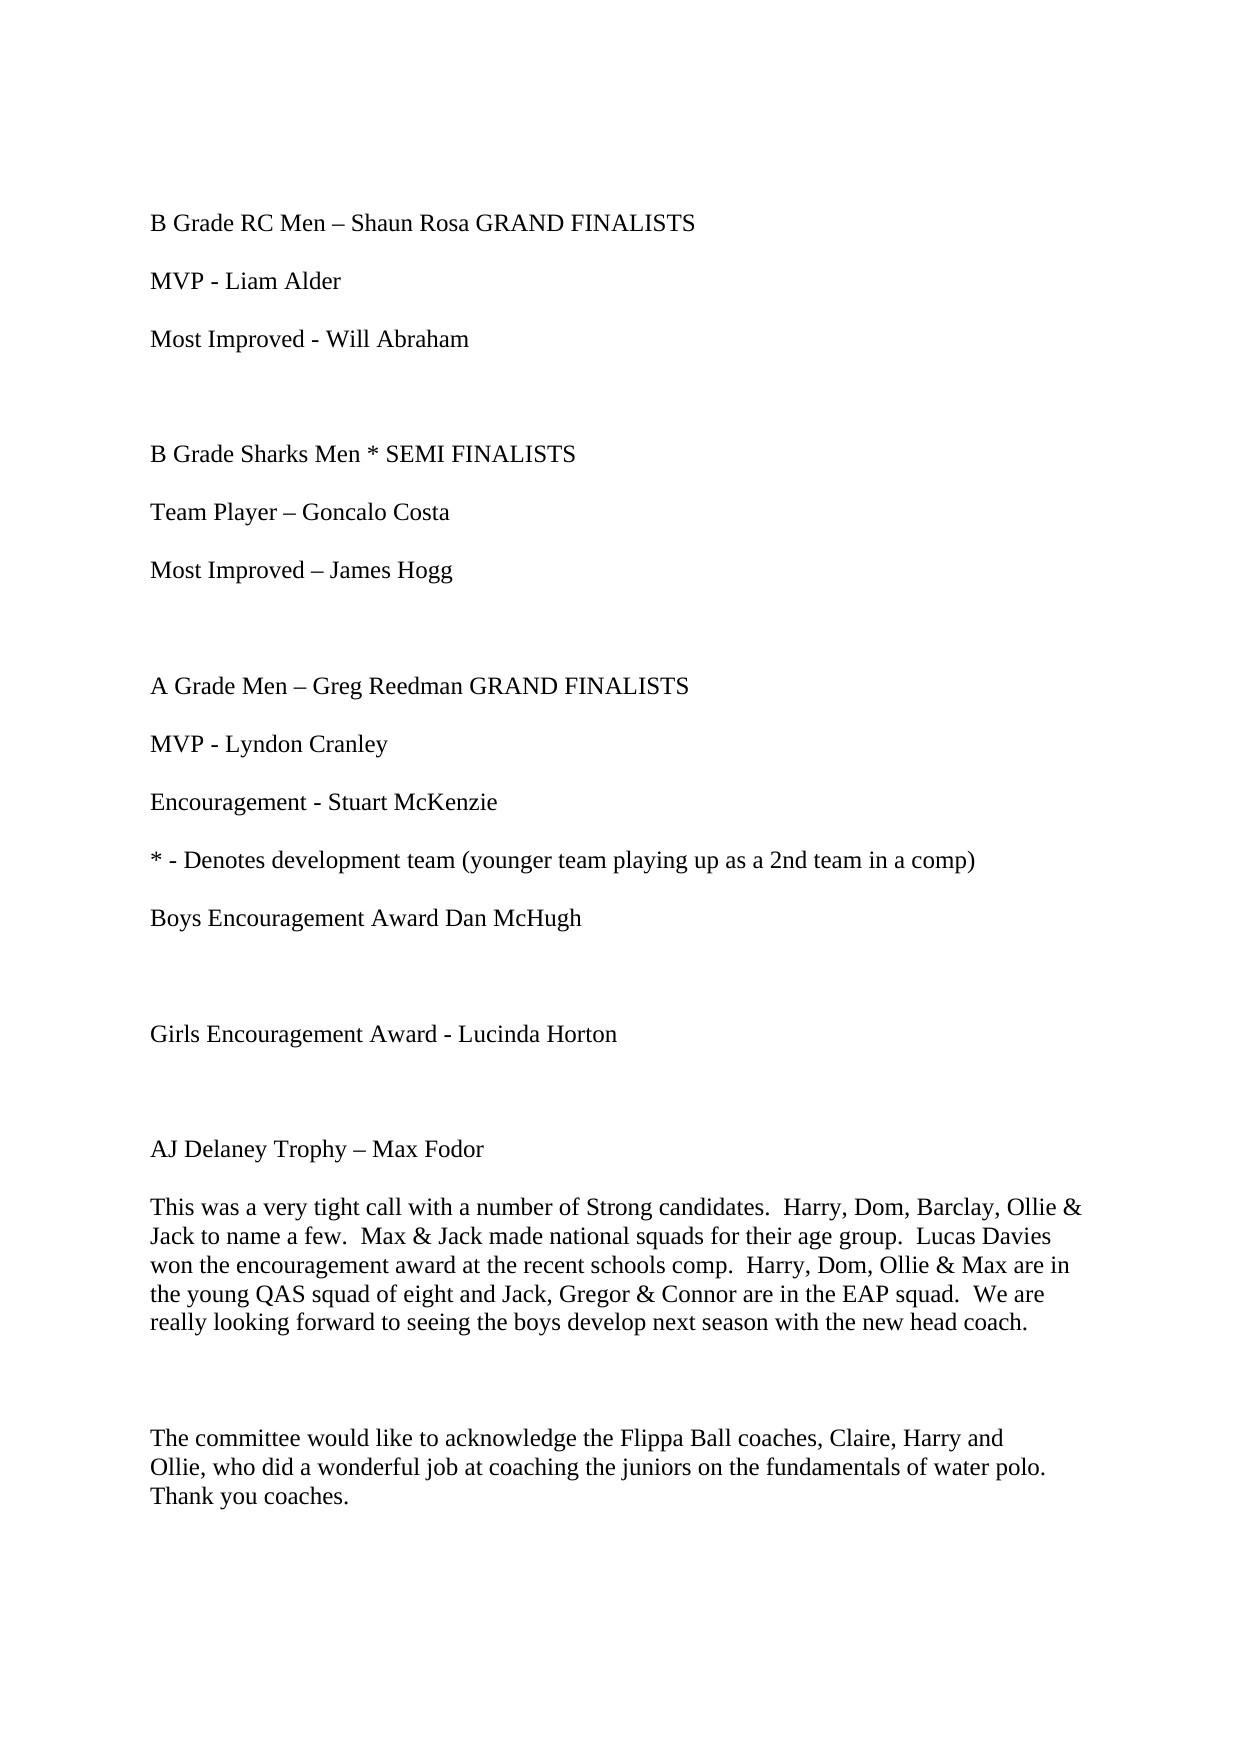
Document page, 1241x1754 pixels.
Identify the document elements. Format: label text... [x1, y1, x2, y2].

text Boys Encouragement Award Dan McHugh [150, 903, 1090, 932]
text B Grade RC Men – Shaun Rosa GRAND FINALISTS [150, 208, 1090, 237]
text Most Improved - Will Abraham [150, 324, 1090, 352]
text Girls Encouragement Award - Lucinda Horton [150, 1019, 1090, 1047]
text B Grade Sharks Men * SEMI FINALISTS [150, 439, 1090, 468]
text Most Improved – James Hogg [150, 555, 1090, 584]
text A Grade Men – Greg Reedman GRAND FINALISTS [150, 671, 1090, 700]
text Encouragement - Stuart McKenzie [150, 787, 1090, 816]
text MVP - Liam Alder [150, 266, 1090, 294]
text MVP - Lyndon Cranley [150, 729, 1090, 758]
text The committee would like to acknowledge the Flippa Ball coaches, Claire, Harry and Ollie, who did a wonderful job at coaching the juniors on the fundamentals of water polo. Thank you coaches. [150, 1423, 1090, 1509]
text * - Denotes development team (younger team playing up as a 2nd team in a comp) [150, 845, 1090, 874]
text This was a very tight call with a number of Strong candidates. Harry, Dom, Barclay, Ollie & Jack to name a few. Max & Jack made national squads for their age group. Lucas Davies won the encouragement award at the recent schools comp. Harry, Dom, Ollie & Max are in the young QAS squad of eight and Jack, Gregor & Connor are in the EAP squad. We are really looking forward to seeing the boys develop next season with the new head coach. [150, 1192, 1090, 1336]
text AJ Delaney Trophy – Max Fodor [150, 1134, 1090, 1163]
text Team Player – Goncalo Costa [150, 497, 1090, 526]
